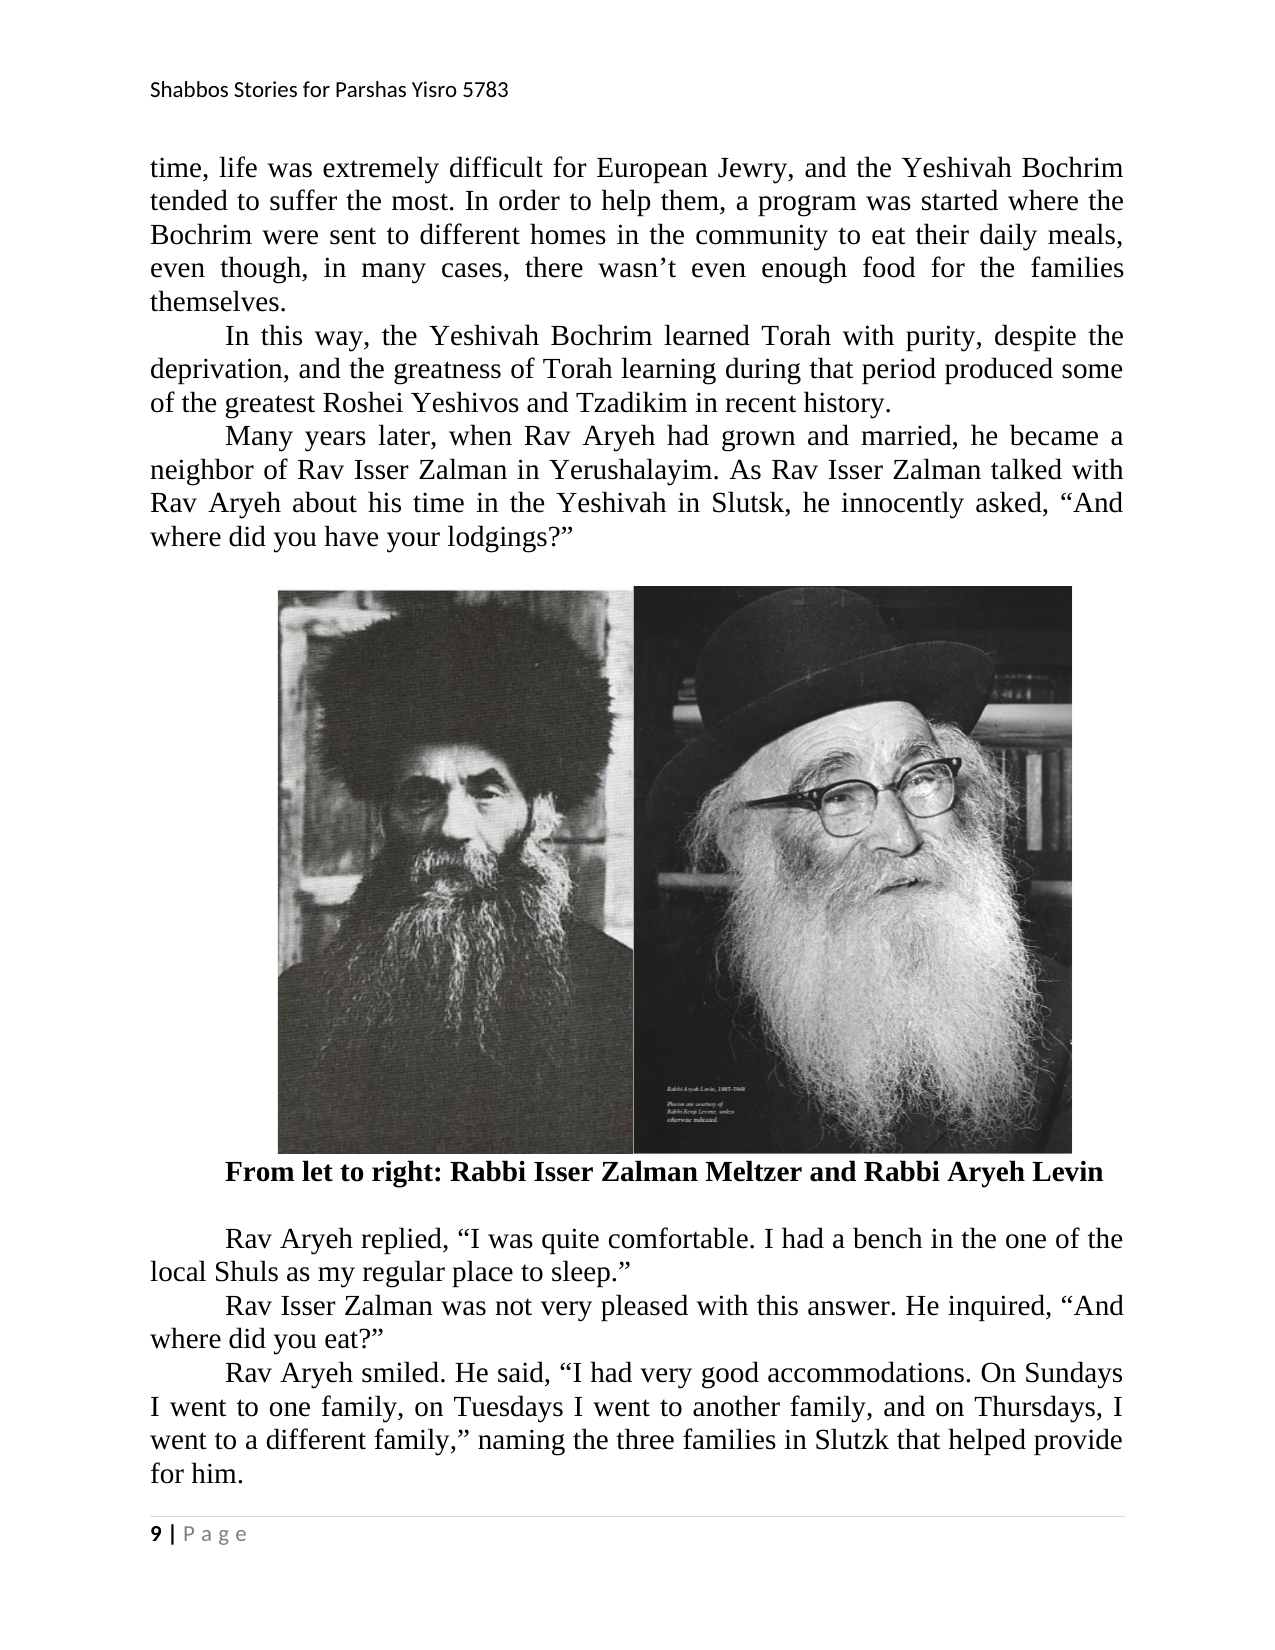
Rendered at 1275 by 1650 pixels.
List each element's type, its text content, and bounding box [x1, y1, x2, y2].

picture [277, 586, 1073, 1154]
text Rav Aryeh smiled. He said, “I had very good accommodations. On Sundays I went to one family, on Tuesdays I went to another family, and on Thursdays, I went to a different family,” naming the three families in Slutzk that helped provide for him. [150, 1355, 1125, 1489]
text Rav Aryeh replied, “I was quite comfortable. I had a bench in the one of the local Shuls as my regular place to sleep.” [150, 1221, 1125, 1288]
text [150, 150, 1125, 318]
text From let to right: Rabbi Isser Zalman Meltzer and Rabbi Aryeh Levin [150, 1154, 1125, 1187]
text Many years later, when Rav Aryeh had grown and married, he became a neighbor of Rav Isser Zalman in Yerushalayim. As Rav Isser Zalman talked with Rav Aryeh about his time in the Yeshivah in Slutsk, he innocently asked, “And where did you have your lodgings?” [150, 418, 1125, 552]
text In this way, the Yeshivah Bochrim learned Torah with purity, despite the deprivation, and the greatness of Torah learning during that period produced some of the greatest Roshei Yeshivos and Tzadikim in recent history. [150, 318, 1125, 418]
text Rav Isser Zalman was not very pleased with this answer. He inquired, “And where did you eat?” [150, 1288, 1125, 1355]
